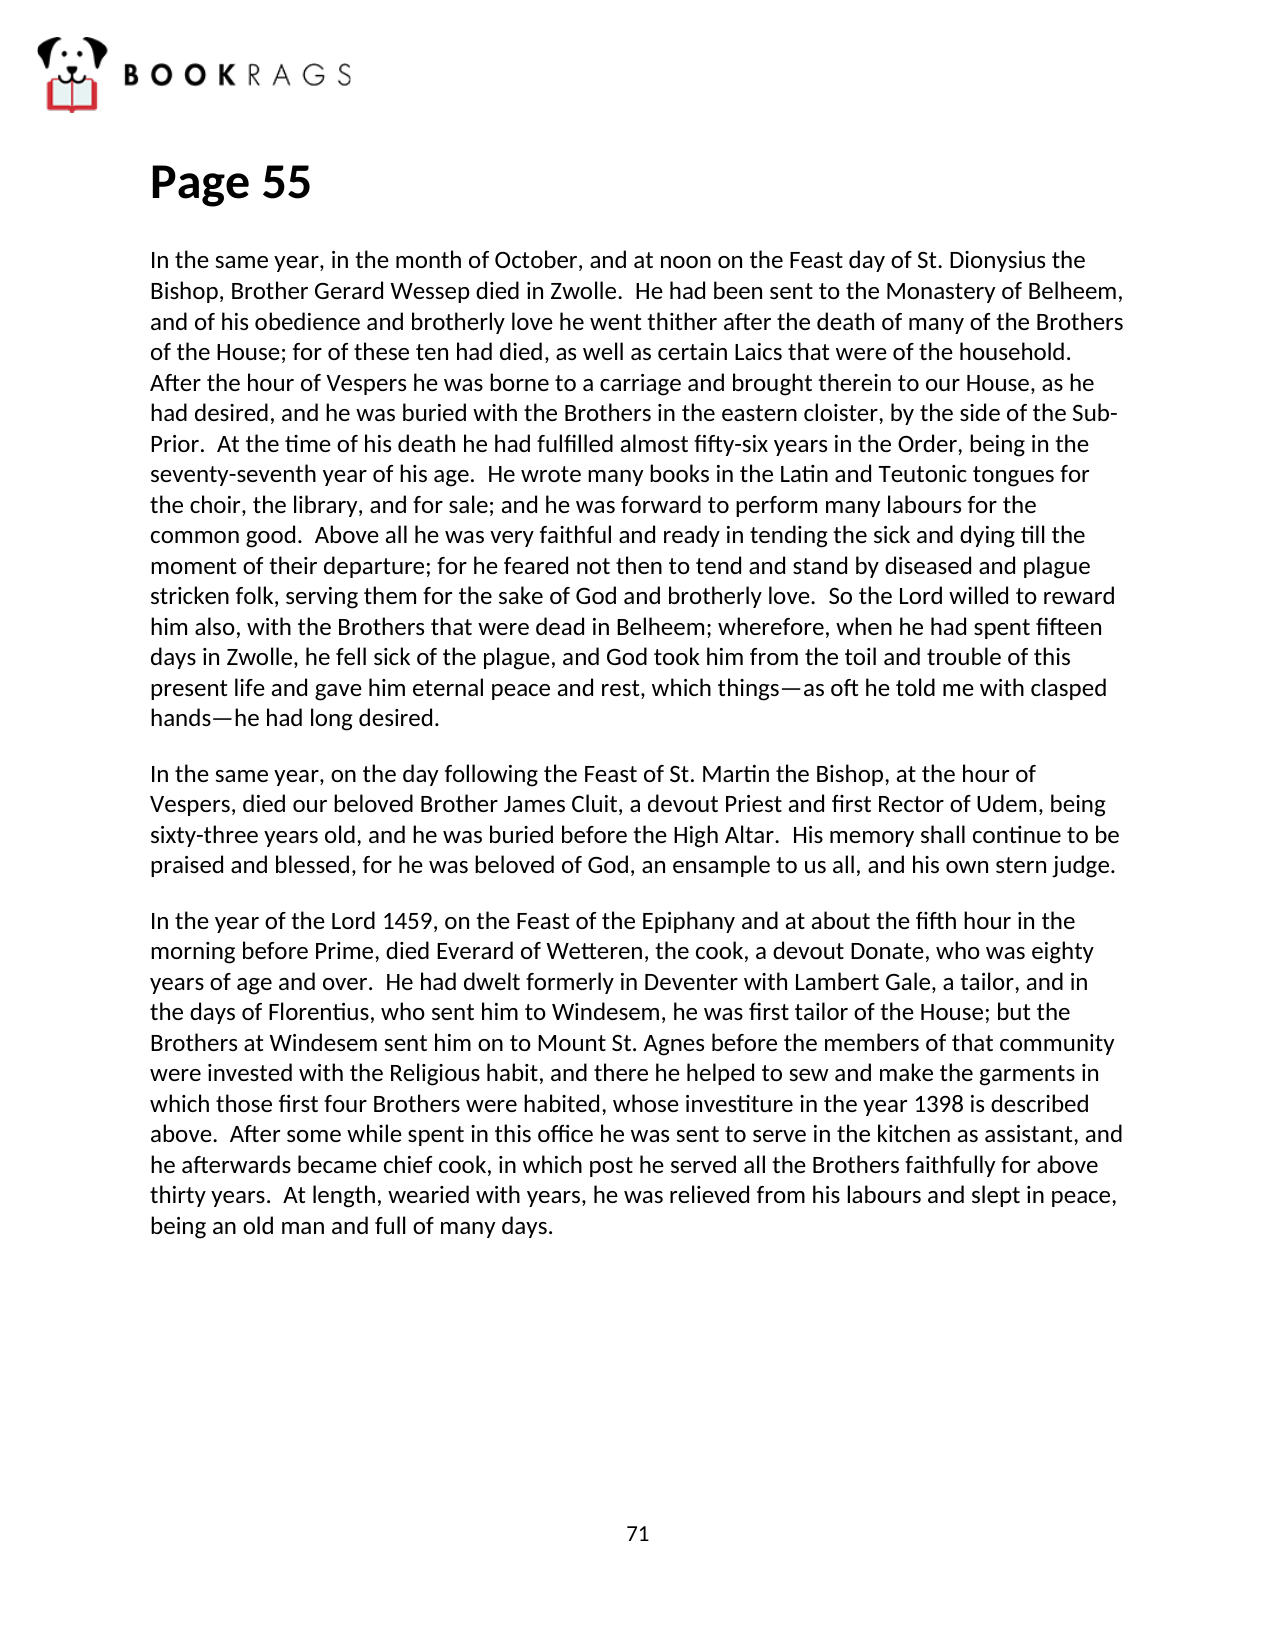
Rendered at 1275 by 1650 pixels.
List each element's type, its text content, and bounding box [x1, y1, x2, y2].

text Page 55 [150, 150, 1125, 211]
picture [37, 37, 351, 113]
text In the same year, in the month of October, and at noon on the Feast day of St. Dionysius the Bishop, Brother Gerard Wessep died in Zwolle. He had been sent to the Monastery of Belheem, and of his obedience and brotherly love he went thither after the death of many of the Brothers of the House; for of these ten had died, as well as certain Laics that were of the household. After the hour of Vespers he was borne to a carriage and brought therein to our House, as he had desired, and he was buried with the Brothers in the eastern cloister, by the side of the Sub-Prior. At the time of his death he had fulfilled almost fifty-six years in the Order, being in the seventy-seventh year of his age. He wrote many books in the Latin and Teutonic tongues for the choir, the library, and for sale; and he was forward to perform many labours for the common good. Above all he was very faithful and ready in tending the sick and dying till the moment of their departure; for he feared not then to tend and stand by diseased and plague stricken folk, serving them for the sake of God and brotherly love. So the Lord willed to reward him also, with the Brothers that were dead in Belheem; wherefore, when he had spent fifteen days in Zwolle, he fell sick of the plague, and God took him from the toil and trouble of this present life and gave him eternal peace and rest, which things—­as oft he told me with clasped hands—­he had long desired. [150, 244, 1125, 733]
text In the year of the Lord 1459, on the Feast of the Epiphany and at about the fifth hour in the morning before Prime, died Everard of Wetteren, the cook, a devout Donate, who was eighty years of age and over. He had dwelt formerly in Deventer with Lambert Gale, a tailor, and in the days of Florentius, who sent him to Windesem, he was first tailor of the House; but the Brothers at Windesem sent him on to Mount St. Agnes before the members of that community were invested with the Religious habit, and there he helped to sew and make the garments in which those first four Brothers were habited, whose investiture in the year 1398 is described above. After some while spent in this office he was sent to serve in the kitchen as assistant, and he afterwards became chief cook, in which post he served all the Brothers faithfully for above thirty years. At length, wearied with years, he was relieved from his labours and slept in peace, being an old man and full of many days. [150, 905, 1125, 1241]
text In the same year, on the day following the Feast of St. Martin the Bishop, at the hour of Vespers, died our beloved Brother James Cluit, a devout Priest and first Rector of Udem, being sixty-three years old, and he was buried before the High Altar. His memory shall continue to be praised and blessed, for he was beloved of God, an ensample to us all, and his own stern judge. [150, 758, 1125, 880]
